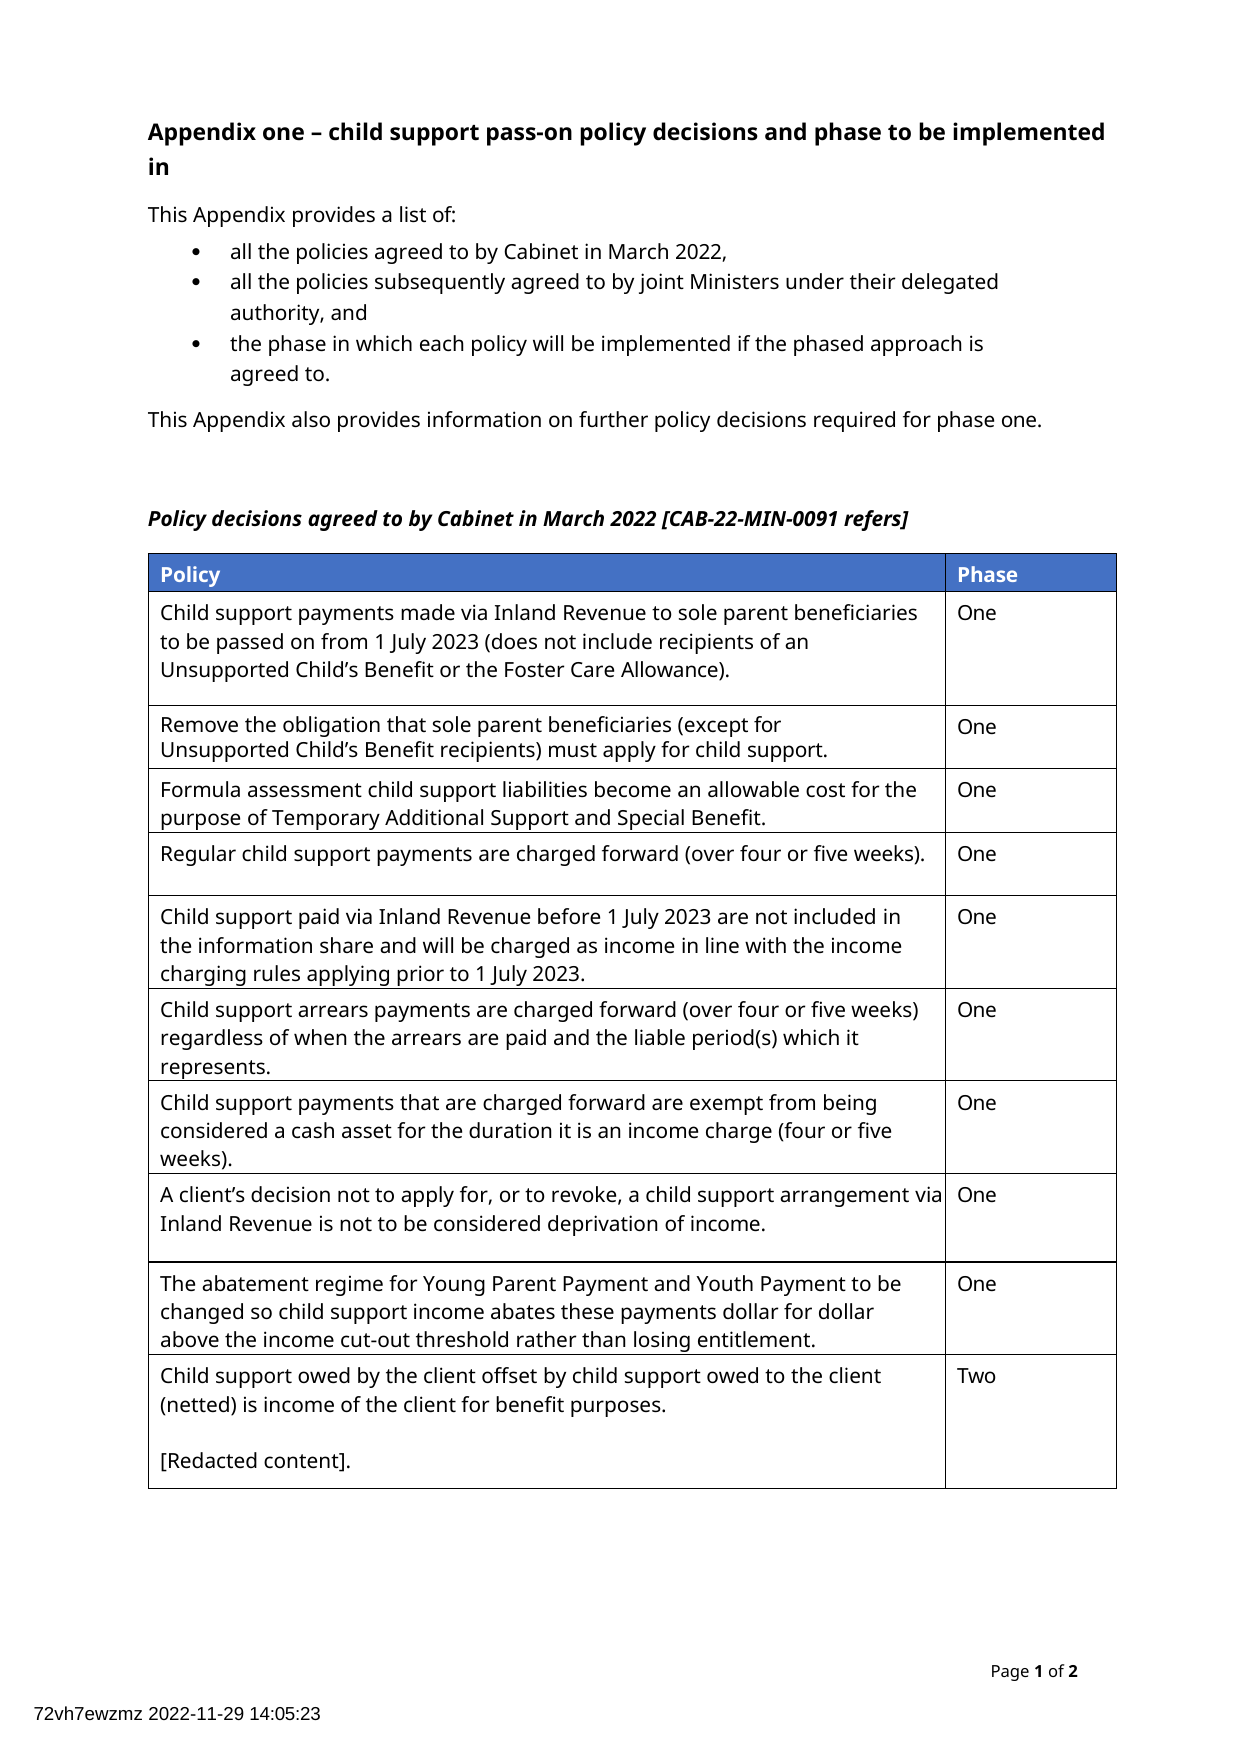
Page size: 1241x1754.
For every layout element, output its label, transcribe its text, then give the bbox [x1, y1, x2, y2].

table_cell One [946, 989, 1116, 1080]
table_cell A client’s decision not to apply for, or to revoke, a child support arrangement via Inland Revenue is not to be considered deprivation of income. [149, 1174, 945, 1261]
table_cell One [946, 1263, 1116, 1354]
table_cell One [946, 896, 1116, 988]
text This Appendix provides a list of: [148, 201, 1128, 229]
table_cell Child support owed by the client offset by child support owed to the client (netted) is income of the client for benefit purposes. [Redacted content]. [149, 1355, 945, 1488]
table_cell One [946, 1174, 1116, 1261]
text Policy decisions agreed to by Cabinet in March 2022 [CAB-22-MIN-0091 refers] [148, 504, 1128, 532]
table_cell The abatement regime for Young Parent Payment and Youth Payment to be changed so child support income abates these payments dollar for dollar above the income cut-out threshold rather than losing entitlement. [149, 1263, 945, 1354]
table_cell Formula assessment child support liabilities become an allowable cost for the purpose of Temporary Additional Support and Special Benefit. [149, 769, 945, 832]
table_cell Remove the obligation that sole parent beneficiaries (except for Unsupported Child’s Benefit recipients) must apply for child support. [149, 706, 945, 768]
table_cell One [946, 1081, 1116, 1173]
table_cell One [946, 833, 1116, 895]
table_header Phase [946, 554, 1116, 591]
list all the policies agreed to by Cabinet in March 2022, [192, 237, 1128, 266]
table_cell Child support arrears payments are charged forward (over four or five weeks) regardless of when the arrears are paid and the liable period(s) which it represents. [149, 989, 945, 1080]
table_cell One [946, 592, 1116, 705]
table_header Policy [149, 554, 945, 591]
list all the policies subsequently agreed to by joint Ministers under their delegated authority, and [192, 267, 1053, 326]
table_cell Child support payments made via Inland Revenue to sole parent beneficiaries to be passed on from 1 July 2023 (does not include recipients of an Unsupported Child’s Benefit or the Foster Care Allowance). [149, 592, 945, 705]
table_cell One [946, 769, 1116, 832]
title Appendix one – child support pass-on policy decisions and phase to be implemented in [148, 116, 1128, 182]
table_cell Two [946, 1355, 1116, 1488]
table_cell Child support paid via Inland Revenue before 1 July 2023 are not included in the information share and will be charged as income in line with the income charging rules applying prior to 1 July 2023. [149, 896, 945, 988]
table_cell Child support payments that are charged forward are exempt from being considered a cash asset for the duration it is an income charge (four or five weeks). [149, 1081, 945, 1173]
table_cell One [946, 706, 1116, 768]
text This Appendix also provides information on further policy decisions required for phase one. [148, 406, 1080, 434]
list the phase in which each policy will be implemented if the phased approach is agreed to. [192, 329, 1039, 387]
table_cell Regular child support payments are charged forward (over four or five weeks). [149, 833, 945, 895]
